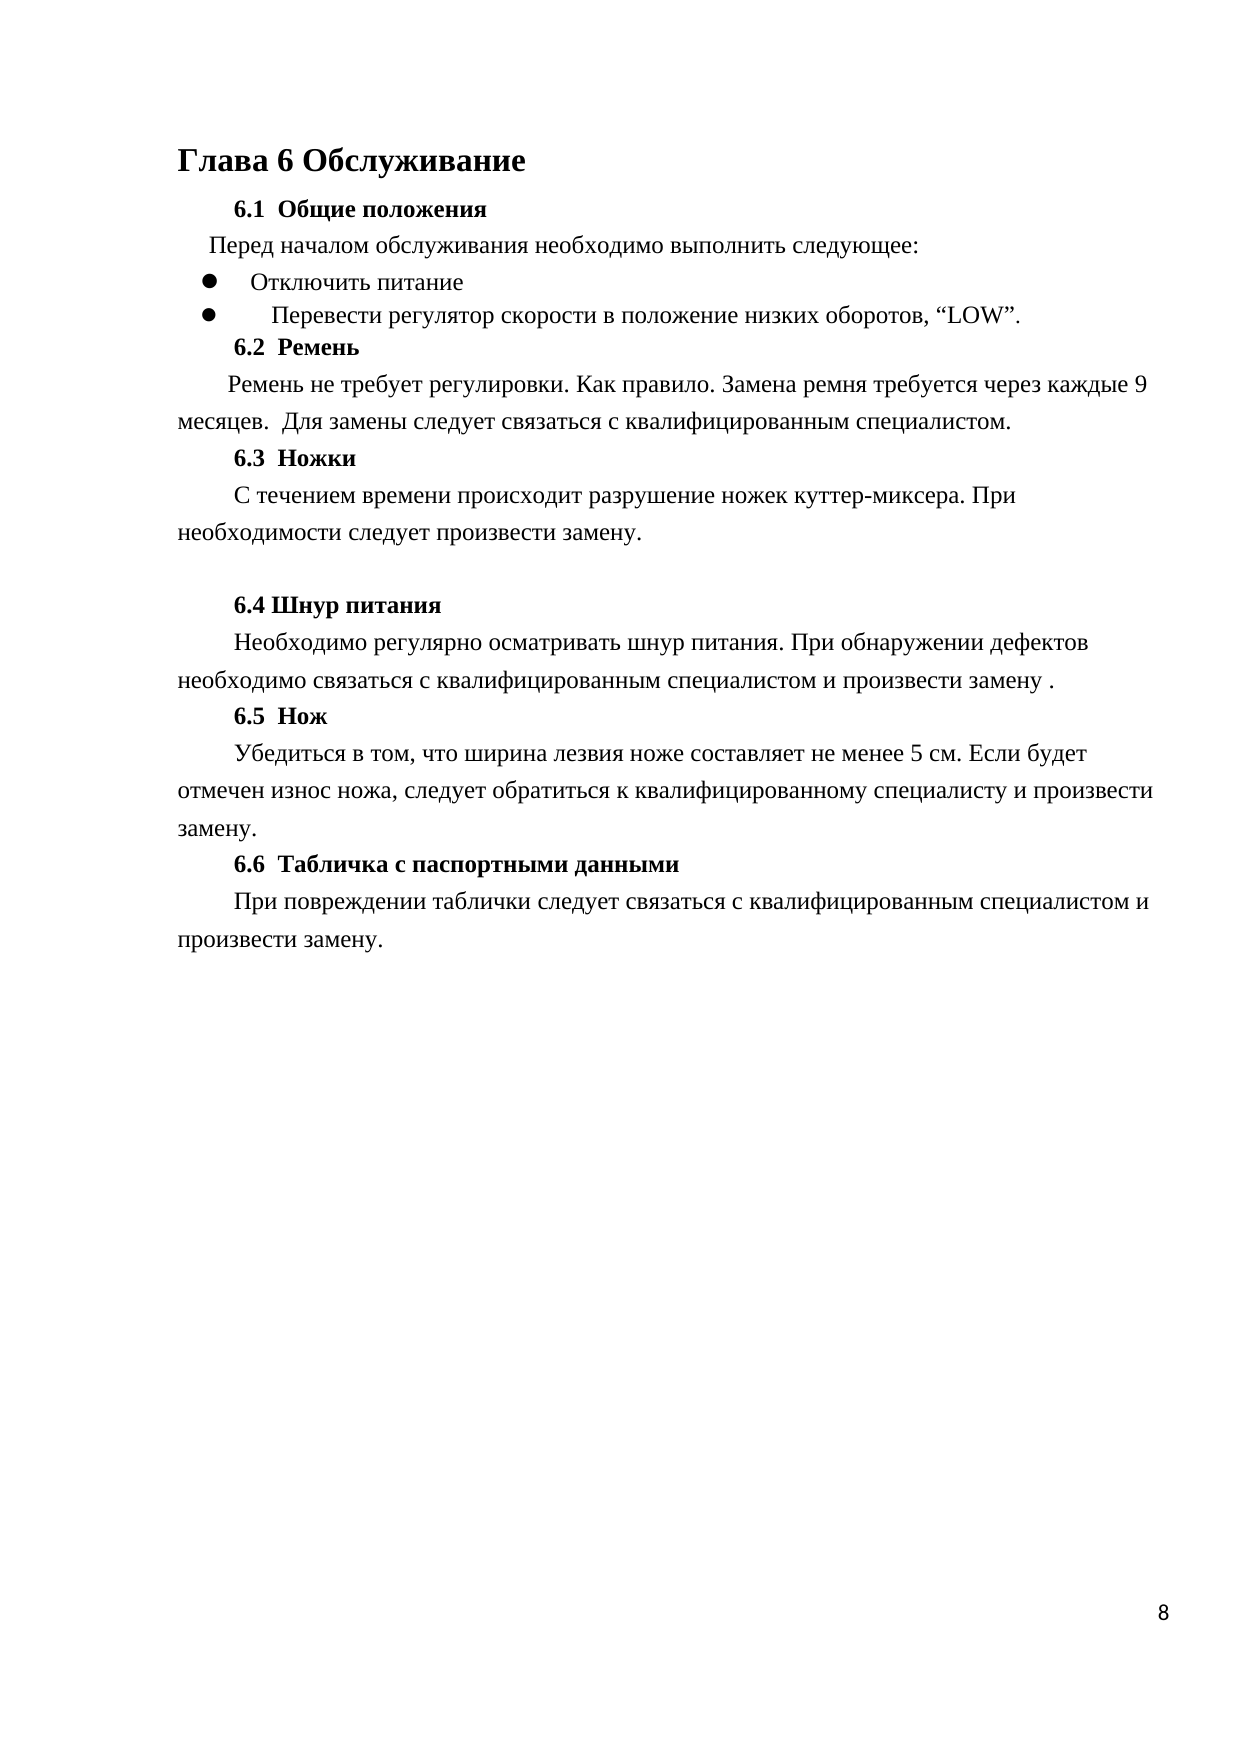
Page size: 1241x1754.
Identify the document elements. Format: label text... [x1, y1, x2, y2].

text При повреждении таблички следует связаться с квалифицированным специалистом и произвести замену. [177, 884, 1169, 954]
text 6.4 Шнур питания [201, 589, 1169, 621]
text 6.2 Ремень [177, 330, 1169, 363]
text Глава 6 Обслуживание [177, 127, 1169, 192]
text Ремень не требует регулировки. Как правило. Замена ремня требуется через каждые 9 месяцев. Для замены следует связаться с квалифицированным специалистом. [177, 367, 1169, 437]
text Перед началом обслуживания необходимо выполнить следующее: [177, 228, 1169, 261]
text 6.5 Нож [201, 699, 1169, 732]
list Перевести регулятор скорости в положение низких оборотов, “LOW”. [177, 298, 1169, 330]
text 6.1 Общие положения [177, 192, 1169, 224]
list Отключить питание [177, 265, 1169, 298]
text Необходимо регулярно осматривать шнур питания. При обнаружении дефектов необходимо связаться с квалифицированным специалистом и произвести замену . [177, 626, 1169, 695]
text 6.3 Ножки [177, 441, 1169, 474]
text 6.6 Табличка с паспортными данными [201, 848, 1169, 880]
text Убедиться в том, что ширина лезвия ноже составляет не менее 5 см. Если будет отмечен износ ножа, следует обратиться к квалифицированному специалисту и произвести замену. [177, 736, 1169, 843]
text С течением времени происходит разрушение ножек куттер-миксера. При необходимости следует произвести замену. [177, 478, 1169, 548]
